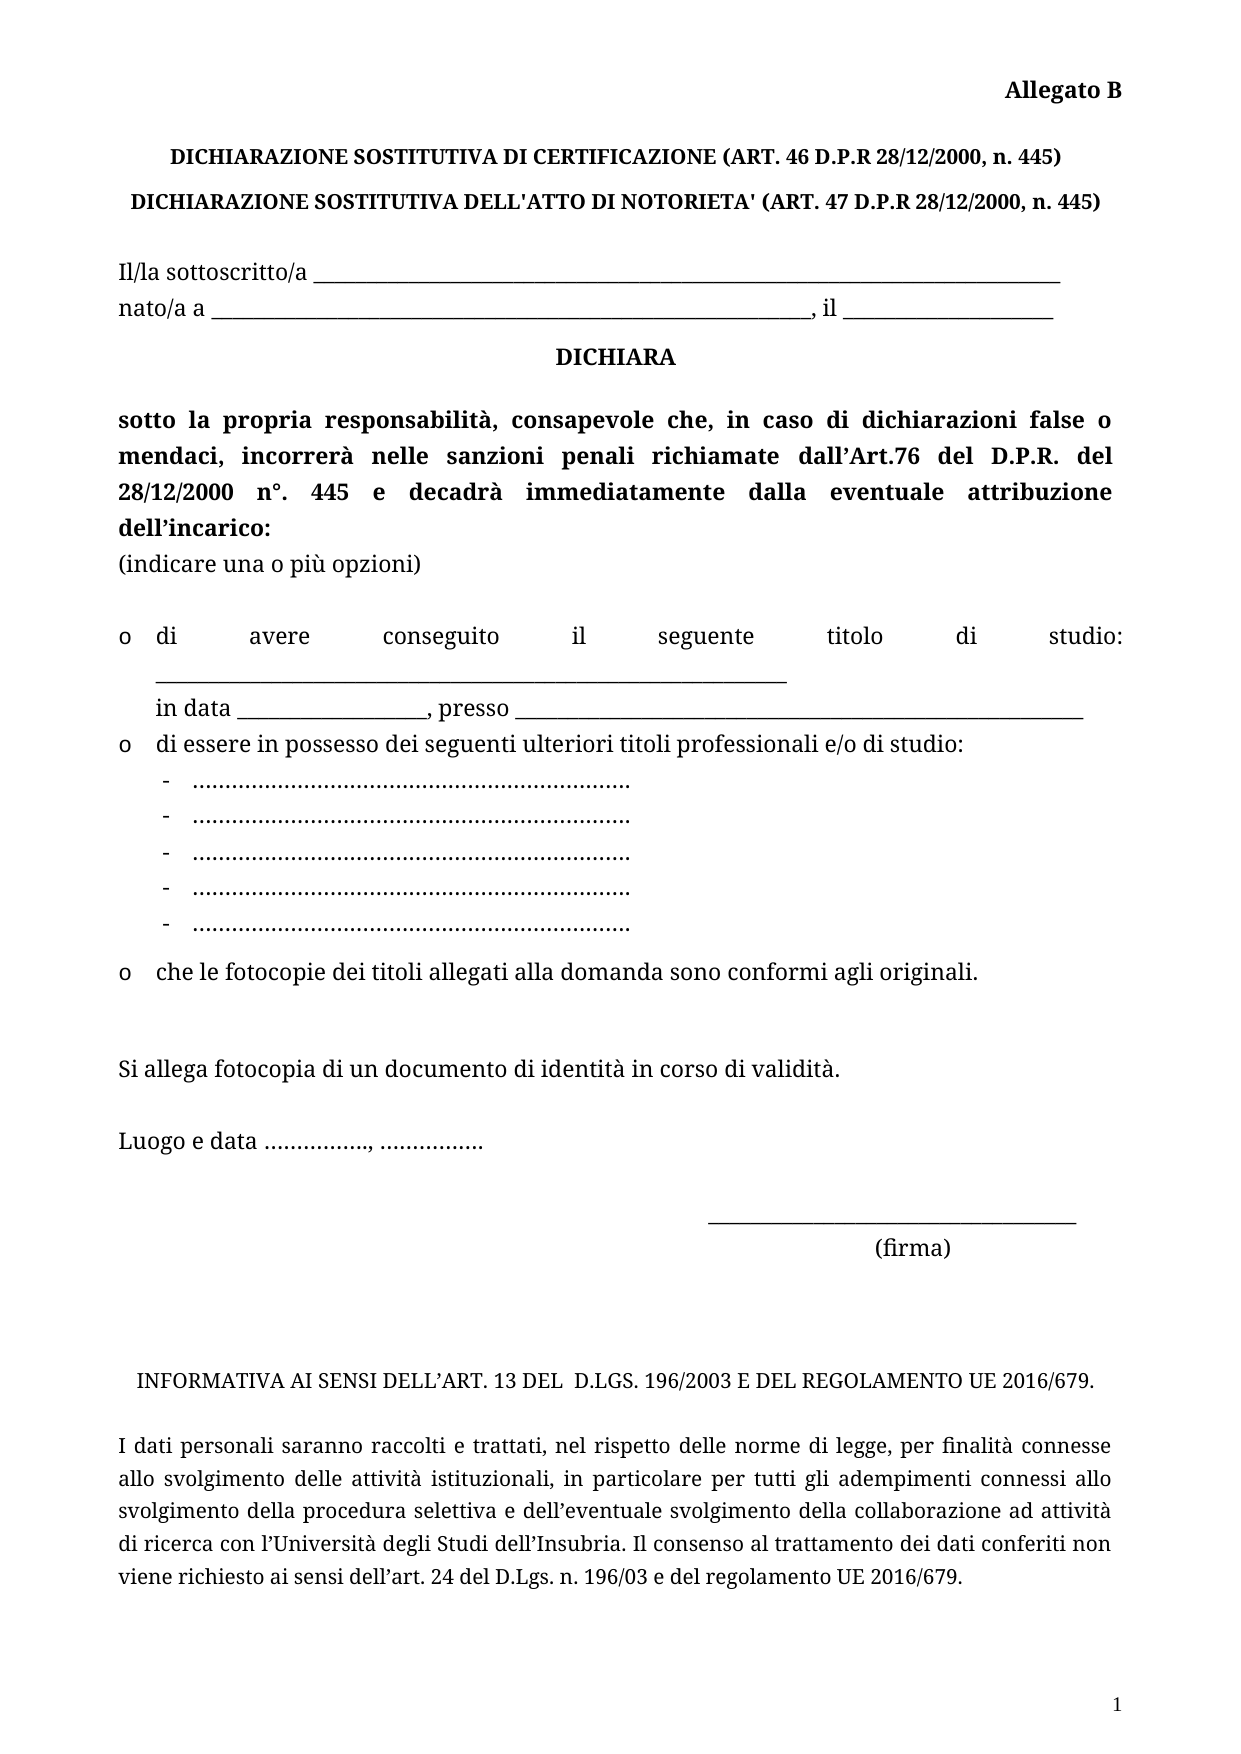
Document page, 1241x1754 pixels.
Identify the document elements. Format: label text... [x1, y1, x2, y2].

text I dati personali saranno raccolti e trattati, nel rispetto delle norme di legge, per finalità connesse allo svolgimento delle attività istituzionali, in particolare per tutti gli adempimenti connessi allo svolgimento della procedura selettiva e dell’eventuale svolgimento della collaborazione ad attività di ricerca con l’Università degli Studi dell’Insubria. Il consenso al trattamento dei dati conferiti non viene richiesto ai sensi dell’art. 24 del D.Lgs. n. 196/03 e del regolamento UE 2016/679. [118, 1431, 1113, 1590]
list di avere conseguito il seguente titolo di studio: ____________________________________________________________ [118, 619, 1124, 687]
subtitle DICHIARAZIONE SOSTITUTIVA DI CERTIFICAZIONE (ART. 46 D.P.R 28/12/2000, n. 445) [118, 142, 1113, 171]
text (indicare una o più opzioni) [118, 548, 1113, 579]
list …………………………………………………………. [155, 835, 1113, 867]
text (firma) [708, 1232, 1113, 1264]
text Il/la sottoscritto/a _______________________________________________________________________ [118, 256, 1113, 287]
list di essere in possesso dei seguenti ulteriori titoli professionali e/o di studio: [118, 727, 1113, 759]
list …………………………………………………………. [155, 763, 1113, 795]
subtitle DICHIARA [118, 340, 1113, 372]
text sotto la propria responsabilità, consapevole che, in caso di dichiarazioni false o mendaci, incorrerà nelle sanzioni penali richiamate dall’Art.76 del D.P.R. del 28/12/2000 n°. 445 e decadrà immediatamente dalla eventuale attribuzione dell’incarico: [118, 404, 1113, 543]
list che le fotocopie dei titoli allegati alla domanda sono conformi agli originali. [118, 956, 1113, 987]
title DICHIARAZIONE SOSTITUTIVA DELL'ATTO DI NOTORIETA' (ART. 47 D.P.R 28/12/2000, n. 445) [118, 187, 1113, 216]
text nato/a a _________________________________________________________, il ____________________ [118, 292, 1113, 323]
list …………………………………………………………. [155, 799, 1113, 831]
text Luogo e data ……………., ……………. [118, 1124, 1113, 1156]
text in data __________________, presso ______________________________________________________ [118, 692, 1124, 723]
list …………………………………………………………. [155, 871, 1113, 903]
text INFORMATIVA AI SENSI DELL’ART. 13 DEL D.LGS. 196/2003 E DEL REGOLAMENTO UE 2016/679. [118, 1366, 1113, 1394]
list …………………………………………………………. [155, 907, 1113, 938]
text Si allega fotocopia di un documento di identità in corso di validità. [118, 1053, 1113, 1084]
text Allegato B [118, 74, 1122, 105]
text ___________________________________ [708, 1196, 1113, 1228]
